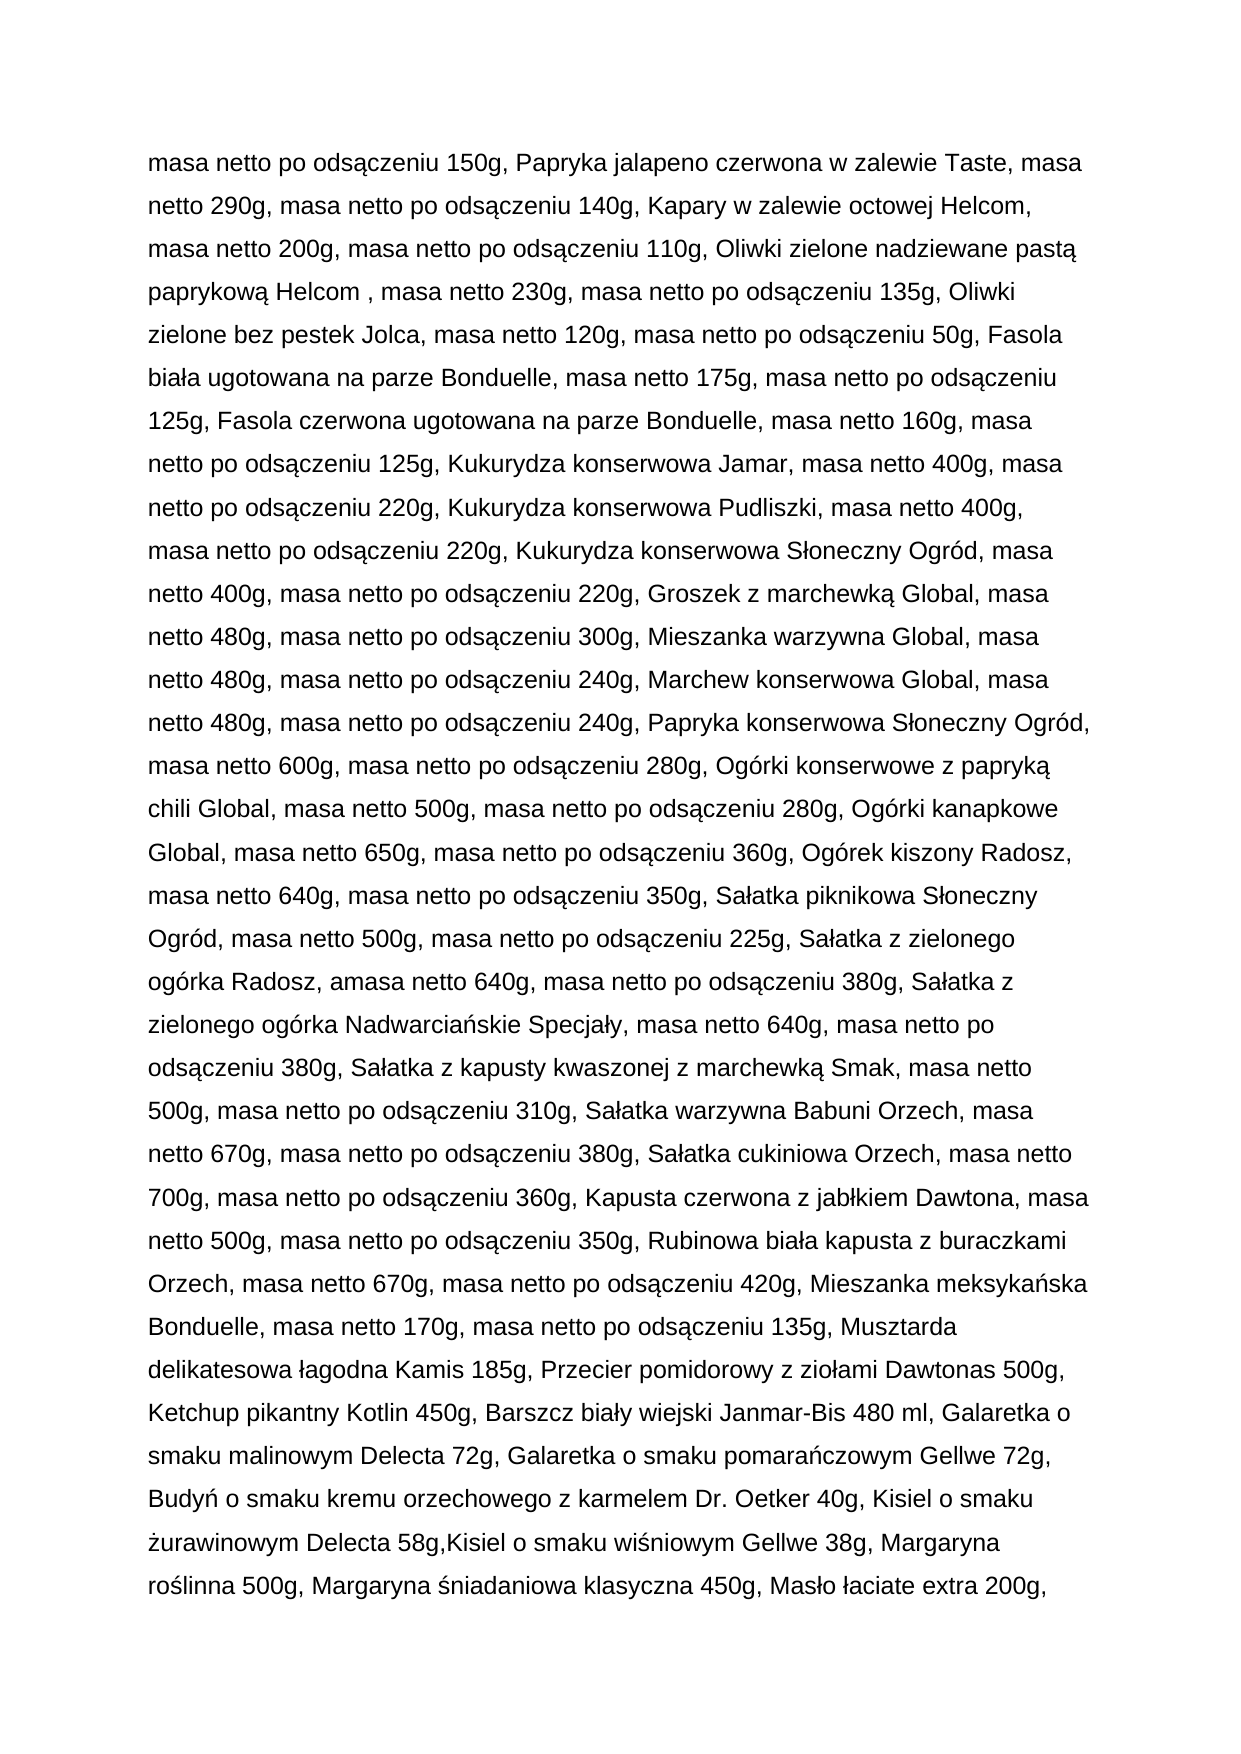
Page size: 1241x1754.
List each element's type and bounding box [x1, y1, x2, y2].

subtitle [148, 148, 1093, 1599]
